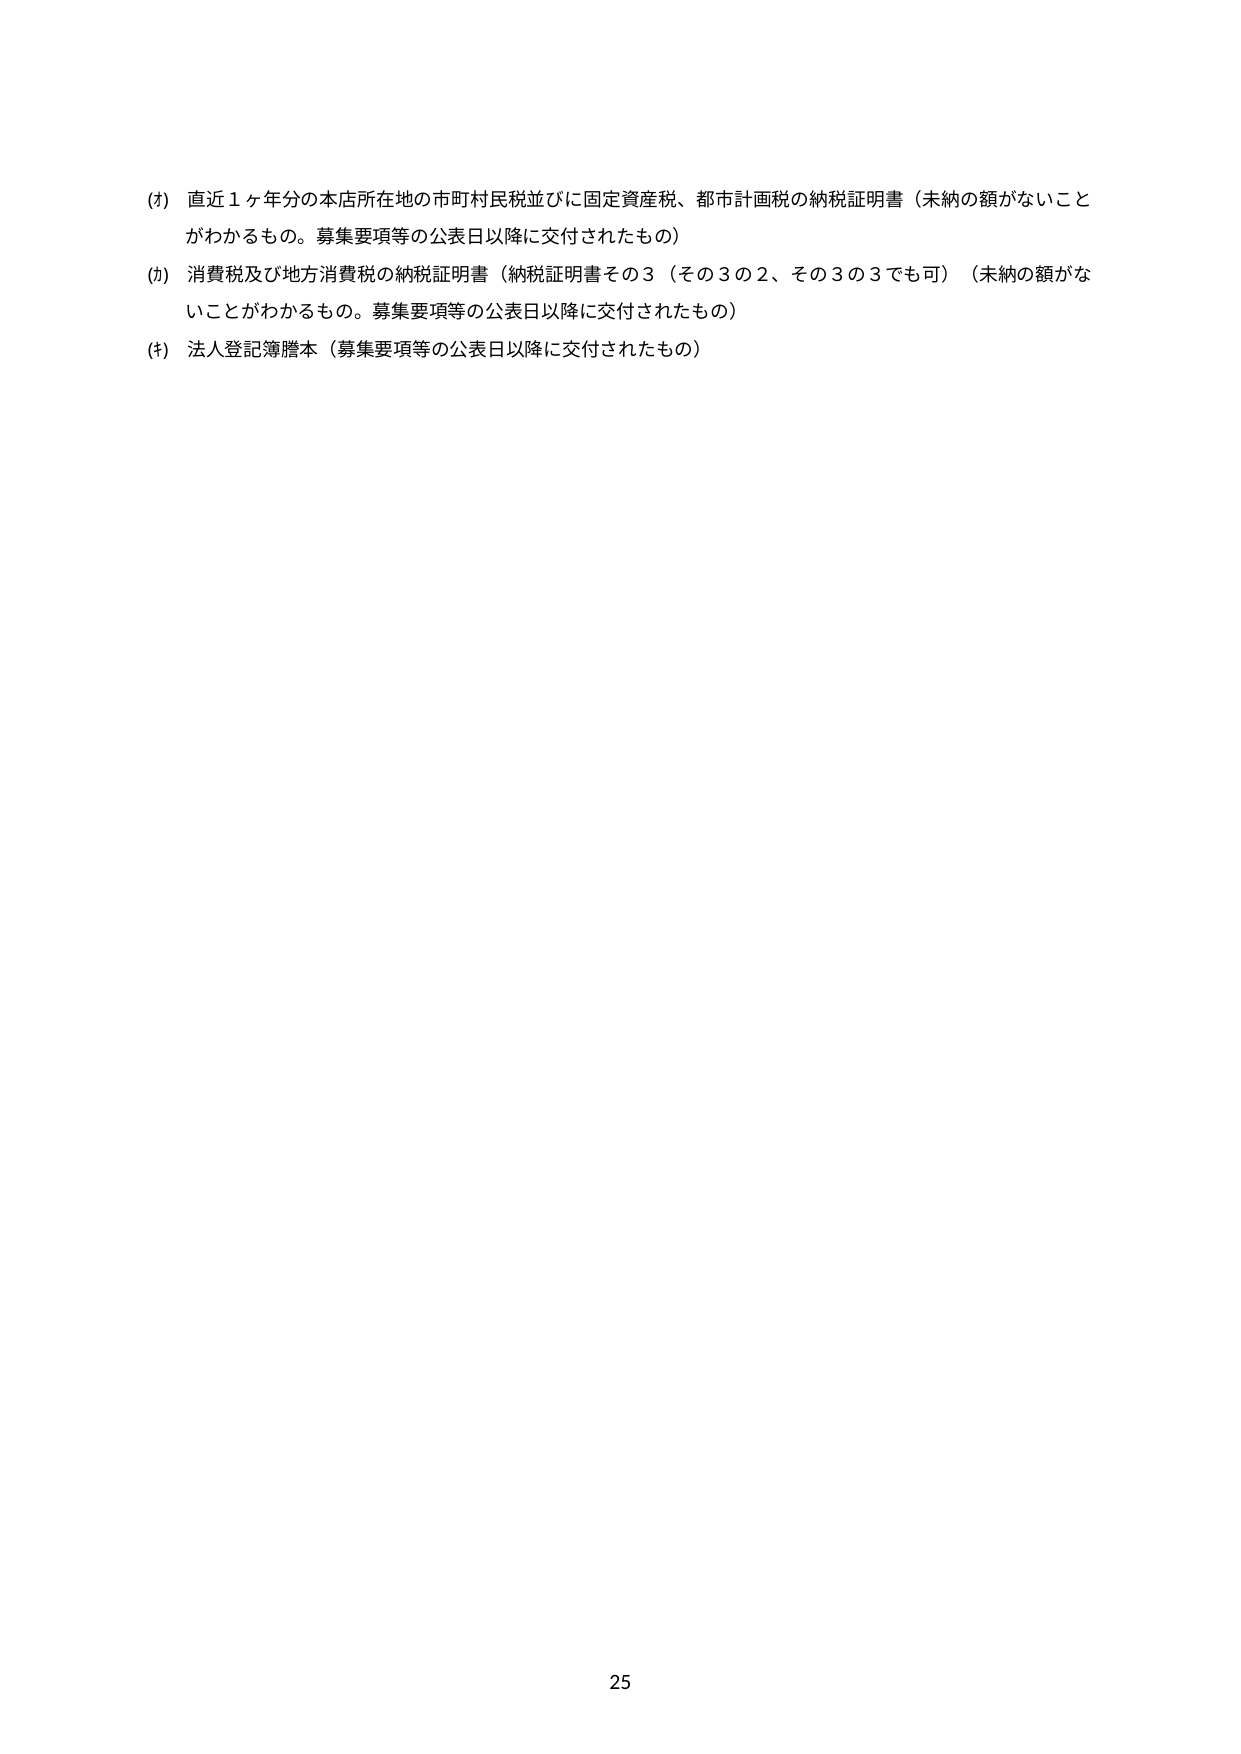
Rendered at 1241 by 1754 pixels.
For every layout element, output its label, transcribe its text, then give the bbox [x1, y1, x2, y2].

text (ｷ) 法人登記簿謄本（募集要項等の公表日以降に交付されたもの） [148, 329, 1092, 367]
text (ｶ) 消費税及び地方消費税の納税証明書（納税証明書その３（その３の２、その３の３でも可）（未納の額がないことがわかるもの。募集要項等の公表日以降に交付されたもの） [148, 254, 1092, 329]
text (ｵ) 直近１ヶ年分の本店所在地の市町村民税並びに固定資産税、都市計画税の納税証明書（未納の額がないことがわかるもの。募集要項等の公表日以降に交付されたもの） [148, 179, 1092, 254]
